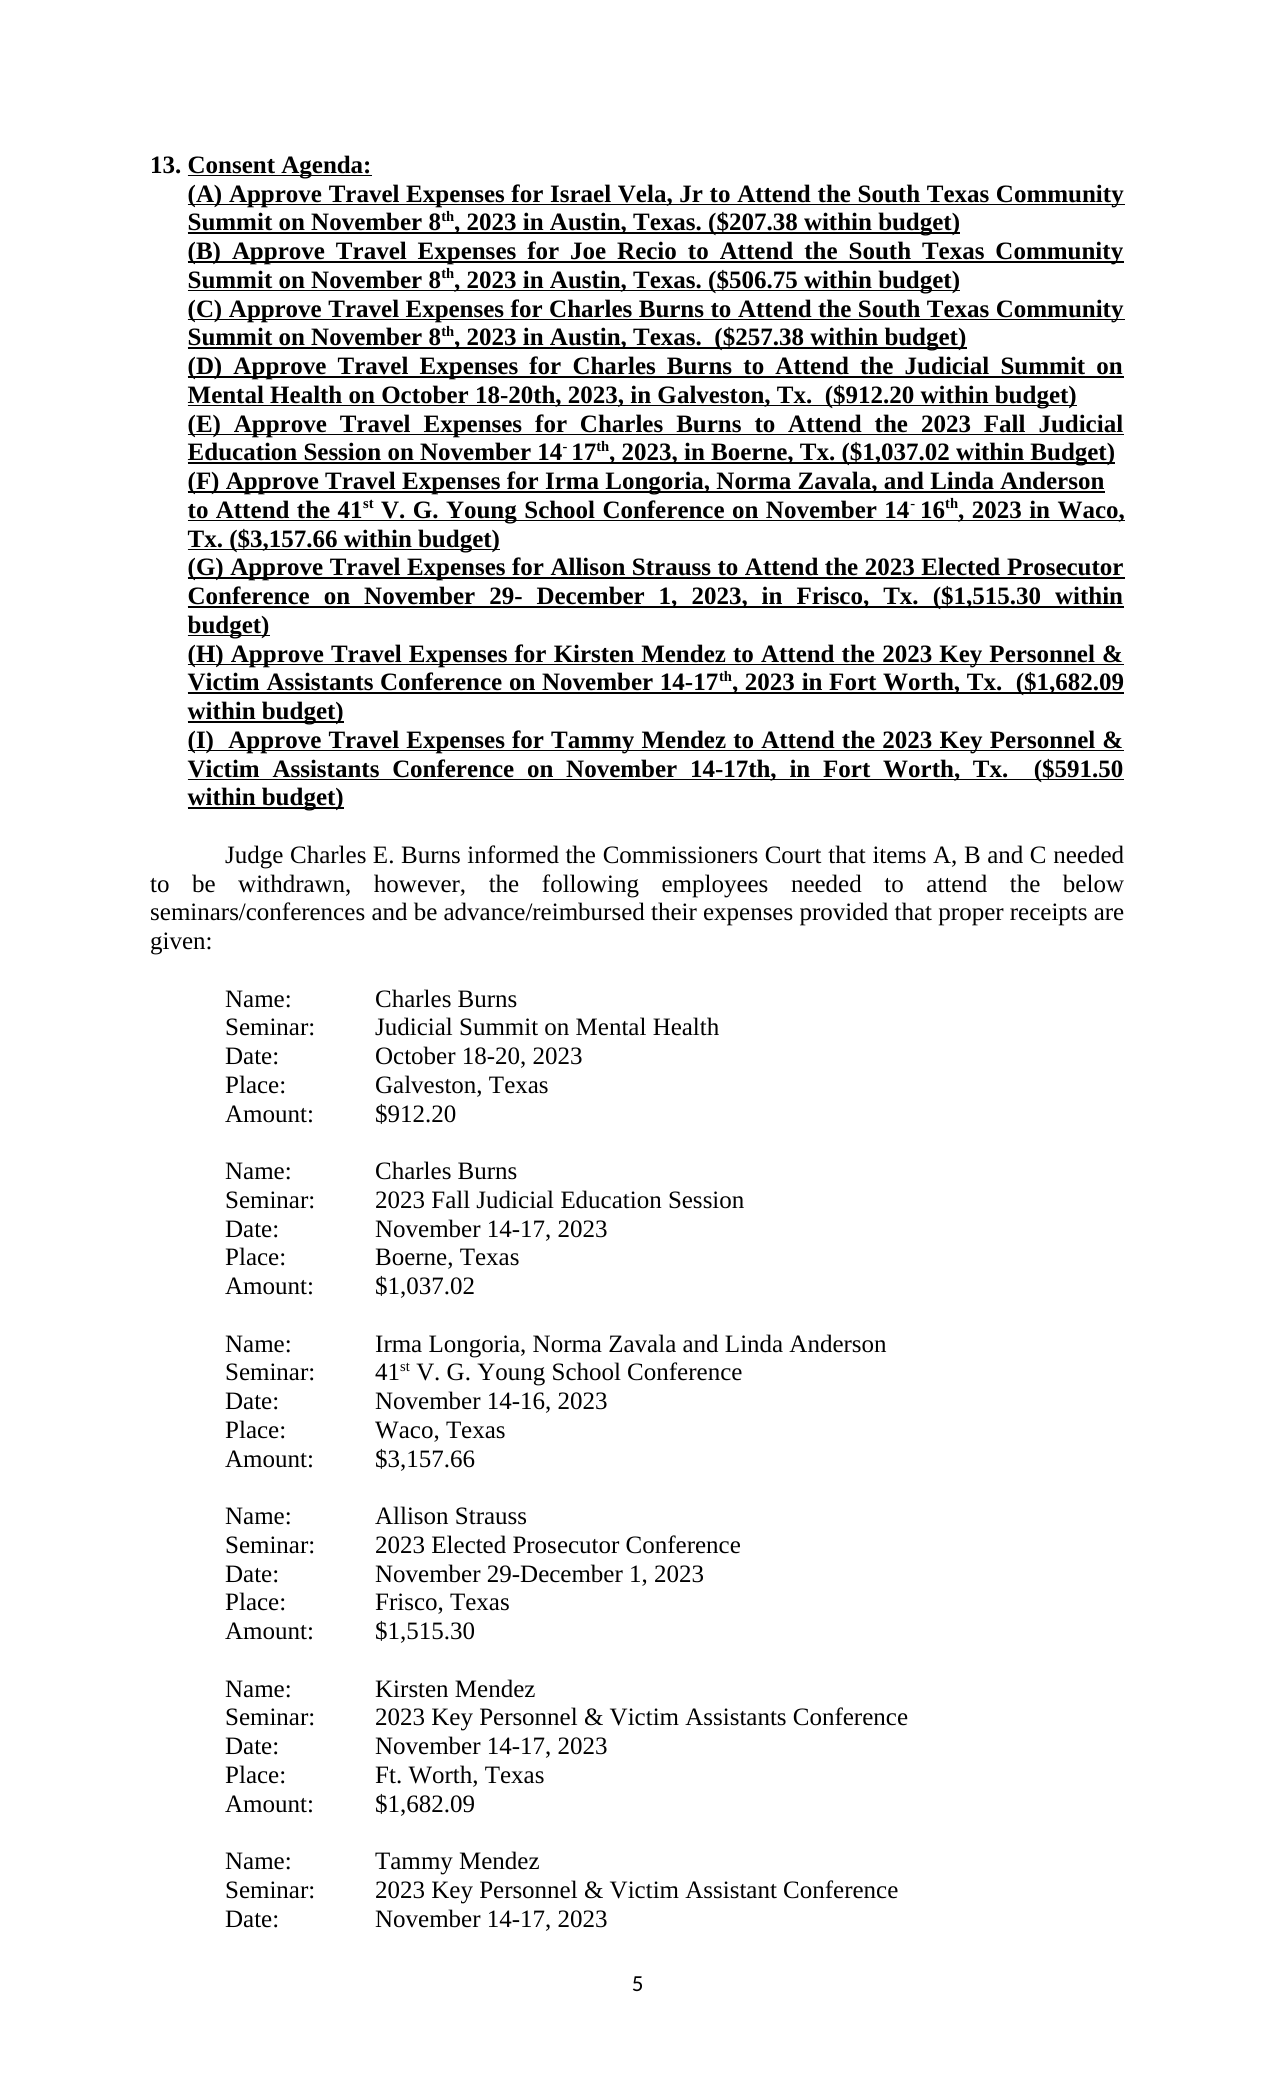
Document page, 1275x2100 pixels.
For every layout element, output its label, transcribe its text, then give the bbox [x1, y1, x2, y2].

text (G) Approve Travel Expenses for Allison Strauss to Attend the 2023 Elected Prosecutor Conference on November 29- December 1, 2023, in Frisco, Tx. ($1,515.30 within budget) [187, 578, 1125, 639]
text Amount: $912.20 [150, 1099, 1125, 1127]
text Name: Charles Burns [150, 1156, 1125, 1185]
text Amount: $1,682.09 [150, 1789, 1125, 1817]
text Name: Kirsten Mendez [150, 1674, 1125, 1702]
text Seminar: 2023 Fall Judicial Education Session [150, 1185, 1125, 1214]
text Name: Tammy Mendez [150, 1846, 1125, 1875]
text Date: November 14-17, 2023 [150, 1214, 1125, 1242]
text (C) Approve Travel Expenses for Charles Burns to Attend the South Texas Community Summit on November 8th, 2023 in Austin, Texas. ($257.38 within budget) [187, 294, 1125, 319]
text (F) Approve Travel Expenses for Irma Longoria, Norma Zavala, and Linda Anderson [187, 466, 1125, 495]
text Place: Waco, Texas [150, 1415, 1125, 1444]
text (B) Approve Travel Expenses for Joe Recio to Attend the South Texas Community Summit on November 8th, 2023 in Austin, Texas. ($506.75 within budget) [187, 236, 1125, 294]
text Date: November 14-17, 2023 [150, 1904, 1125, 1932]
list Consent Agenda: [150, 150, 1125, 179]
text Place: Frisco, Texas [150, 1587, 1125, 1616]
text Seminar: 2023 Elected Prosecutor Conference [150, 1530, 1125, 1559]
text Amount: $3,157.66 [150, 1444, 1125, 1472]
text Place: Ft. Worth, Texas [150, 1760, 1125, 1789]
text Date: October 18-20, 2023 [150, 1041, 1125, 1070]
text Name: Charles Burns [150, 984, 1125, 1012]
text to Attend the 41st V. G. Young School Conference on November 14- 16th, 2023 in Waco, Tx. ($3,157.66 within budget) [187, 521, 1125, 552]
text (A) Approve Travel Expenses for Israel Vela, Jr to Attend the South Texas Community Summit on November 8th, 2023 in Austin, Texas. ($207.38 within budget) [187, 179, 1125, 204]
text Date: November 14-17, 2023 [150, 1731, 1125, 1760]
text Place: Galveston, Texas [150, 1070, 1125, 1099]
text Name: Irma Longoria, Norma Zavala and Linda Anderson [150, 1329, 1125, 1357]
text Amount: $1,037.02 [150, 1271, 1125, 1300]
text Seminar: Judicial Summit on Mental Health [150, 1012, 1125, 1041]
text Date: November 29-December 1, 2023 [150, 1559, 1125, 1587]
text Date: November 14-16, 2023 [150, 1386, 1125, 1415]
text Name: Allison Strauss [150, 1501, 1125, 1530]
text to Attend the 41st V. G. Young School Conference on November 14- 16th, 2023 in Waco, Tx. ($3,157.66 within budget) [187, 495, 1125, 520]
text (I) Approve Travel Expenses for Tammy Mendez to Attend the 2023 Key Personnel & Victim Assistants Conference on November 14-17th, in Fort Worth, Tx. ($591.50 within budget) [187, 725, 1125, 811]
text (C) Approve Travel Expenses for Charles Burns to Attend the South Texas Community Summit on November 8th, 2023 in Austin, Texas. ($257.38 within budget) [187, 320, 1125, 351]
text (D) Approve Travel Expenses for Charles Burns to Attend the Judicial Summit on Mental Health on October 18-20th, 2023, in Galveston, Tx. ($912.20 within budget) [187, 351, 1125, 409]
text (A) Approve Travel Expenses for Israel Vela, Jr to Attend the South Texas Community Summit on November 8th, 2023 in Austin, Texas. ($207.38 within budget) [187, 205, 1125, 236]
text (E) Approve Travel Expenses for Charles Burns to Attend the 2023 Fall Judicial Education Session on November 14- 17th, 2023, in Boerne, Tx. ($1,037.02 within Budget) [187, 409, 1125, 466]
text Seminar: 2023 Key Personnel & Victim Assistants Conference [150, 1702, 1125, 1731]
text Place: Boerne, Texas [150, 1242, 1125, 1271]
text Amount: $1,515.30 [150, 1616, 1125, 1645]
text (H) Approve Travel Expenses for Kirsten Mendez to Attend the 2023 Key Personnel & Victim Assistants Conference on November 14-17th, 2023 in Fort Worth, Tx. ($1,682.09 within budget) [187, 639, 1125, 725]
text Judge Charles E. Burns informed the Commissioners Court that items A, B and C needed to be withdrawn, however, the following employees needed to attend the below seminars/conferences and be advance/reimbursed their expenses provided that proper receipts are given: [150, 840, 1125, 955]
text (G) Approve Travel Expenses for Allison Strauss to Attend the 2023 Elected Prosecutor Conference on November 29- December 1, 2023, in Frisco, Tx. ($1,515.30 within budget) [187, 552, 1125, 577]
text Seminar: 2023 Key Personnel & Victim Assistant Conference [150, 1875, 1125, 1904]
text Seminar: 41st V. G. Young School Conference [150, 1357, 1125, 1386]
